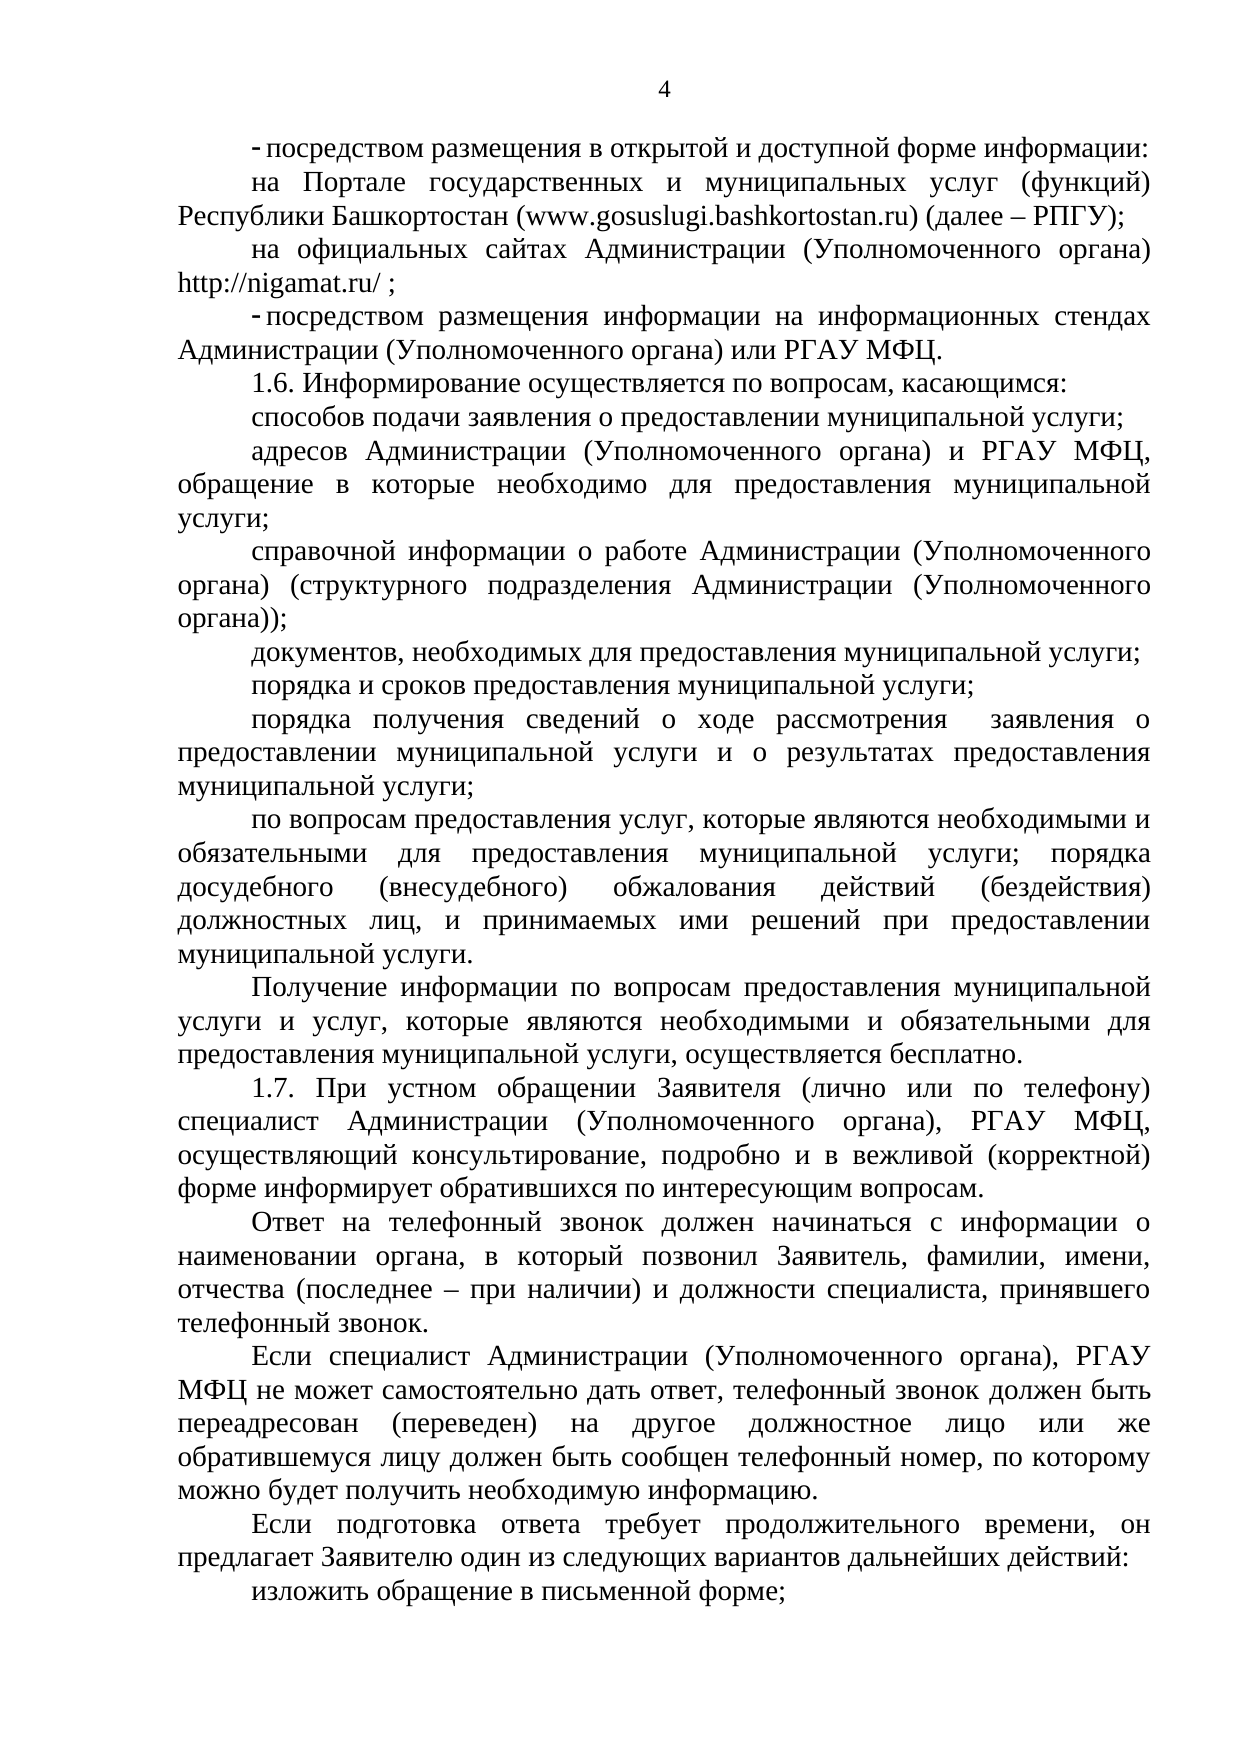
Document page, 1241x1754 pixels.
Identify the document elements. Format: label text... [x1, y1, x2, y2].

text справочной информации о работе Администрации (Уполномоченного органа) (структурного подразделения Администрации (Уполномоченного органа)); [177, 533, 1152, 634]
text порядка получения сведений о ходе рассмотрения заявления о предоставлении муниципальной услуги и о результатах предоставления муниципальной услуги; [177, 701, 1152, 802]
text на официальных сайтах Администрации (Уполномоченного органа) http://nigamat.ru/ ; [177, 231, 1152, 298]
text Если специалист Администрации (Уполномоченного органа), РГАУ МФЦ не может самостоятельно дать ответ, телефонный звонок должен быть переадресован (переведен) на другое должностное лицо или же обратившемуся лицу должен быть сообщен телефонный номер, по которому можно будет получить необходимую информацию. [177, 1338, 1152, 1506]
text способов подачи заявления о предоставлении муниципальной услуги; [177, 399, 1152, 433]
text на Портале государственных и муниципальных услуг (функций) Республики Башкортостан (www.gosuslugi.bashkortostan.ru) (далее – РПГУ); [177, 164, 1152, 231]
text Ответ на телефонный звонок должен начинаться с информации о наименовании органа, в который позвонил Заявитель, фамилии, имени, отчества (последнее – при наличии) и должности специалиста, принявшего телефонный звонок. [177, 1204, 1152, 1338]
text изложить обращение в письменной форме; [177, 1573, 1152, 1607]
text Если подготовка ответа требует продолжительного времени, он предлагает Заявителю один из следующих вариантов дальнейших действий: [177, 1506, 1152, 1573]
text по вопросам предоставления услуг, которые являются необходимыми и обязательными для предоставления муниципальной услуги; порядка досудебного (внесудебного) обжалования действий (бездействия) должностных лиц, и принимаемых ими решений при предоставлении муниципальной услуги. [177, 802, 1152, 969]
text 1.7. При устном обращении Заявителя (лично или по телефону) специалист Администрации (Уполномоченного органа), РГАУ МФЦ, осуществляющий консультирование, подробно и в вежливой (корректной) форме информирует обратившихся по интересующим вопросам. [177, 1070, 1152, 1204]
list посредством размещения информации на информационных стендах Администрации (Уполномоченного органа) или РГАУ МФЦ. [177, 298, 1152, 366]
text документов, необходимых для предоставления муниципальной услуги; [177, 634, 1152, 667]
list посредством размещения в открытой и доступной форме информации: [177, 131, 1152, 164]
text адресов Администрации (Уполномоченного органа) и РГАУ МФЦ, обращение в которые необходимо для предоставления муниципальной услуги; [177, 433, 1152, 533]
text 1.6. Информирование осуществляется по вопросам, касающимся: [177, 366, 1152, 399]
text Получение информации по вопросам предоставления муниципальной услуги и услуг, которые являются необходимыми и обязательными для предоставления муниципальной услуги, осуществляется бесплатно. [177, 969, 1152, 1070]
text порядка и сроков предоставления муниципальной услуги; [177, 667, 1152, 701]
